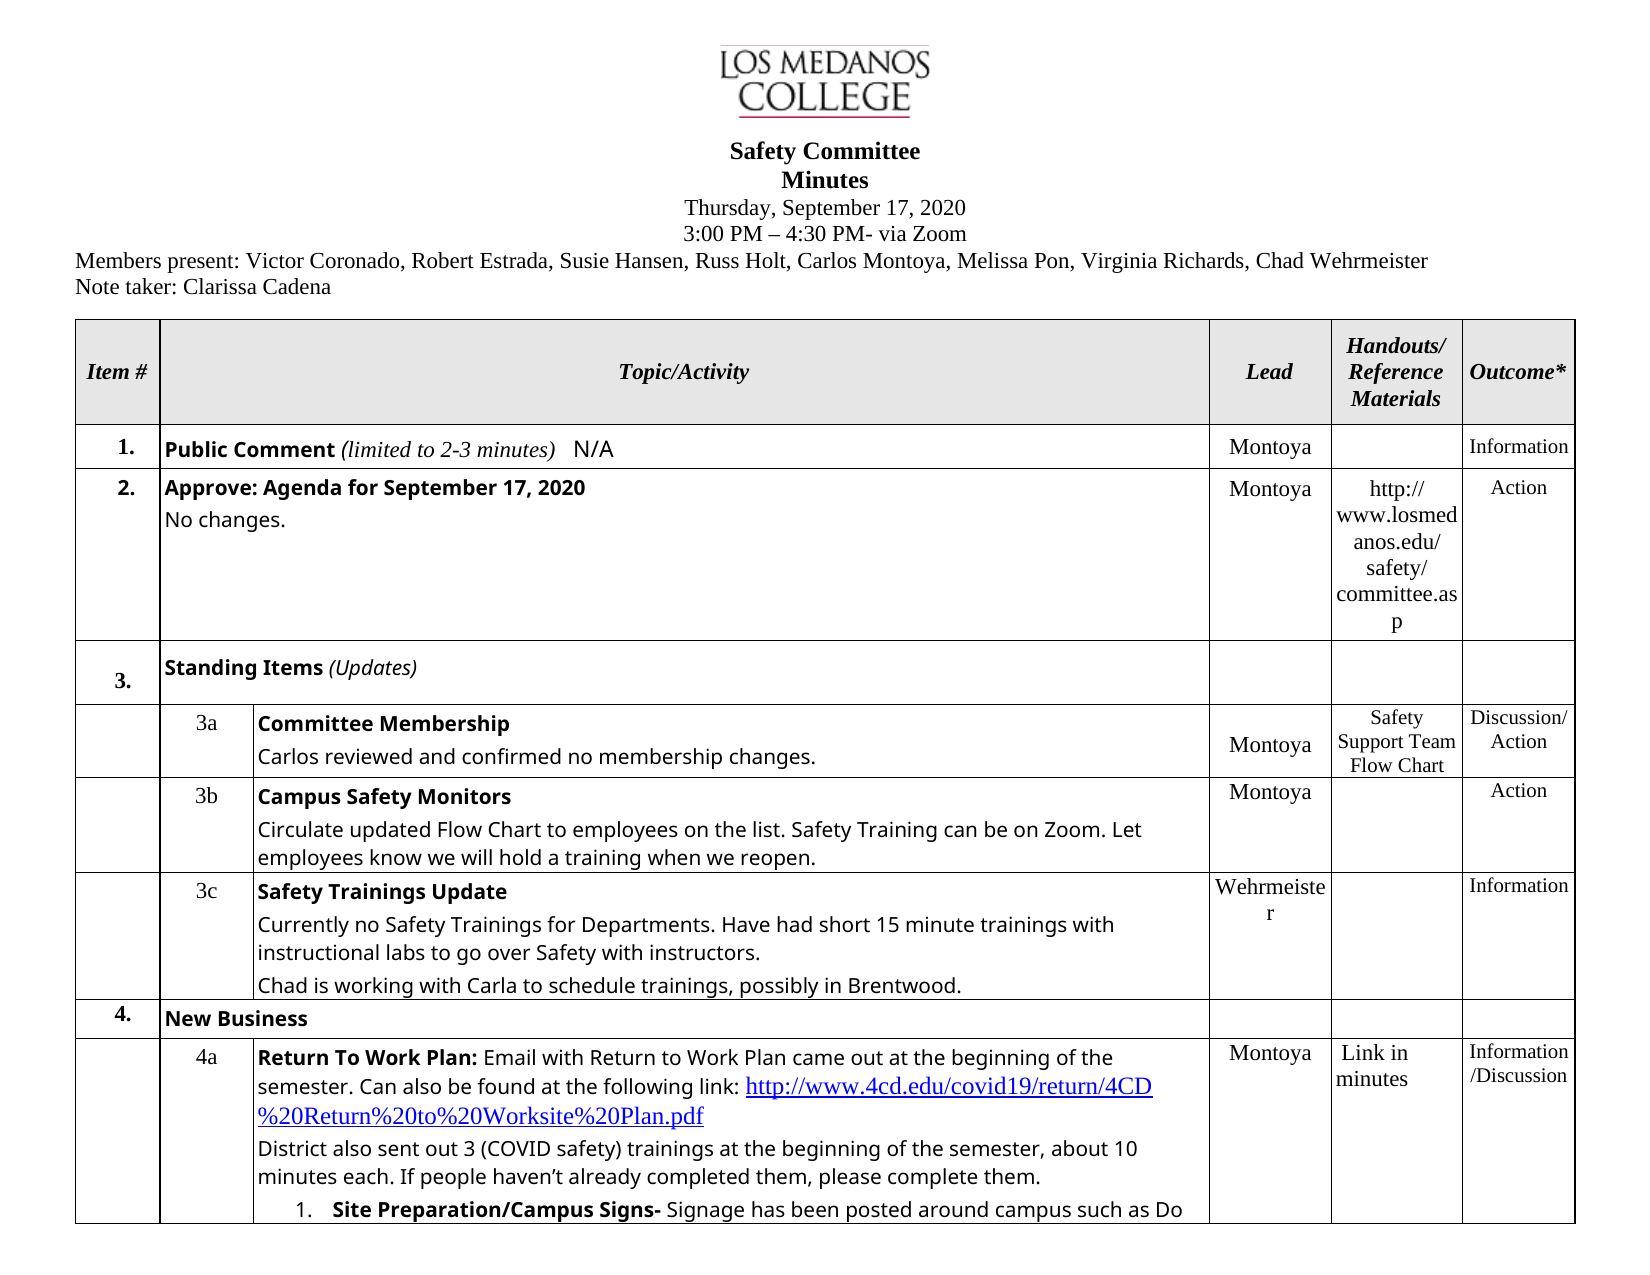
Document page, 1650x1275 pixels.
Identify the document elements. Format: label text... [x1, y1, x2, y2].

table_header Handouts/Reference Materials [1332, 320, 1462, 424]
table_cell 4. [76, 1000, 159, 1038]
table_cell Information/Discussion [1463, 1039, 1574, 1223]
table_cell [1332, 425, 1462, 468]
table_header Topic/Activity [161, 320, 1209, 424]
table_cell Action [1463, 778, 1574, 872]
table_cell Montoya [1210, 778, 1331, 872]
table_cell [1332, 1000, 1462, 1038]
table_cell Action [1463, 469, 1574, 639]
table_cell 3a [161, 705, 253, 777]
table_cell [76, 705, 159, 777]
table_cell Montoya [1210, 469, 1331, 639]
table_cell [1463, 641, 1574, 704]
table_cell 3c [161, 873, 253, 999]
table_cell Montoya [1210, 705, 1331, 777]
table_cell http://www.losmedanos.edu/safety/committee.asp [1332, 469, 1462, 639]
table_cell [1332, 778, 1462, 872]
table_cell 3. [76, 641, 159, 704]
table_cell [76, 469, 159, 639]
table_header Item # [76, 320, 159, 424]
table_cell [1210, 1000, 1331, 1038]
table_cell Montoya [1210, 1039, 1331, 1223]
table_cell [1463, 1000, 1574, 1038]
picture [720, 45, 930, 118]
table_cell [1332, 873, 1462, 999]
table_cell Montoya [1210, 425, 1331, 468]
table_cell Safety Trainings Update Currently no Safety Trainings for Departments. Have had short 15 minute trainings with instructional labs to go over Safety with instructors. Chad is working with Carla to schedule trainings, possibly in Brentwood. [254, 873, 1209, 999]
table_cell Information [1463, 425, 1574, 468]
table_cell [76, 1039, 159, 1223]
table_cell Information [1463, 873, 1574, 999]
table_cell [1332, 641, 1462, 704]
table_cell [1210, 641, 1331, 704]
table_cell Wehrmeister [1210, 873, 1331, 999]
table_cell Committee Membership Carlos reviewed and confirmed no membership changes. [254, 705, 1209, 777]
table_cell 3b [161, 778, 253, 872]
table_cell New Business [161, 1000, 1209, 1038]
table_cell Link in minutes Link in Minutes [1332, 1039, 1462, 1223]
table_cell Standing Items (Updates) [161, 641, 1209, 704]
table_cell Approve: Agenda for September 17, 2020 No changes. [161, 469, 1209, 639]
table_cell Discussion/Action [1463, 705, 1574, 777]
table_header Lead [1210, 320, 1331, 424]
table_cell [76, 778, 159, 872]
table_cell Safety Support Team Flow Chart [1332, 705, 1462, 777]
table_header Outcome* [1463, 320, 1574, 424]
table_cell [76, 873, 159, 999]
table_cell 4a [161, 1039, 253, 1223]
table_cell [76, 425, 159, 468]
table_cell Campus Safety Monitors Circulate updated Flow Chart to employees on the list. Safety Training can be on Zoom. Let employees know we will hold a training when we reopen. [254, 778, 1209, 872]
table_cell Public Comment (limited to 2-3 minutes) N/A [161, 425, 1209, 468]
